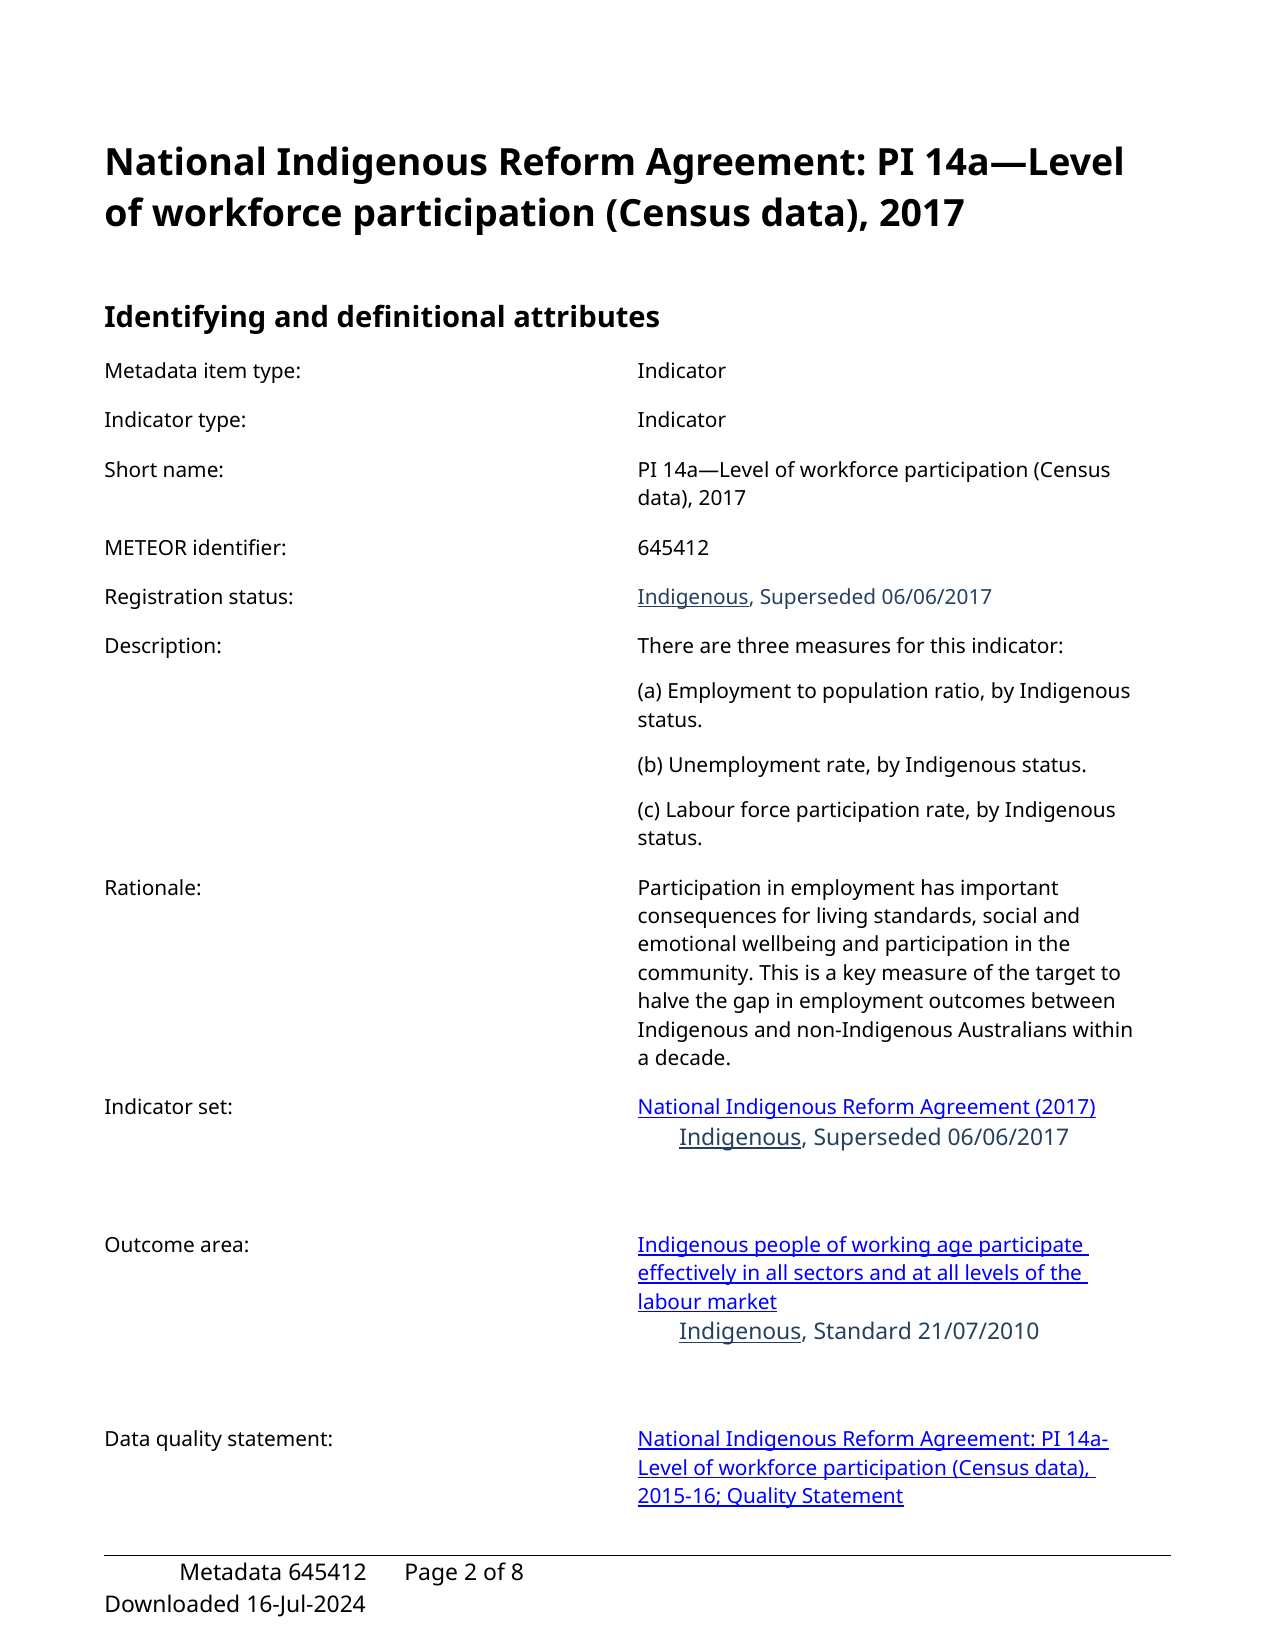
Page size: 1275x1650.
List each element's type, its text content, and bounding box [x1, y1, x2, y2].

table_cell Indicator type: [93, 395, 626, 444]
table_cell Metadata item type: [93, 346, 626, 395]
table_cell Outcome area: [93, 1220, 626, 1414]
table_cell Participation in employment has important consequences for living standards, social and emotional wellbeing and participation in the community. This is a key measure of the target to halve the gap in employment outcomes between Indigenous and non-Indigenous Australians within a decade. [626, 862, 1159, 1082]
table_cell Indigenous, Superseded 06/06/2017 [626, 571, 1159, 621]
table_cell Indigenous people of working age participate effectively in all sectors and at all levels of the labour market Indigenous, Standard 21/07/2010 [626, 1220, 1159, 1414]
table_cell Description: [93, 621, 626, 862]
table_cell PI 14a—Level of workforce participation (Census data), 2017 [626, 445, 1159, 522]
table_header Identifying and definitional attributes [93, 250, 1159, 346]
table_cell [93, 1414, 626, 1520]
subtitle National Indigenous Reform Agreement: PI 14a—Level of workforce participation (Census data), 2017 [104, 135, 1171, 237]
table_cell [626, 1414, 1159, 1520]
table_cell Short name: [93, 445, 626, 522]
table_cell There are three measures for this indicator: (a) Employment to population ratio, by Indigenous status. (b) Unemployment rate, by Indigenous status. (c) Labour force participation rate, by Indigenous status. [626, 621, 1159, 862]
table_cell Rationale: [93, 862, 626, 1082]
table_cell Indicator [626, 346, 1159, 395]
table_cell Indicator set: [93, 1082, 626, 1219]
table_cell METEOR identifier: [93, 522, 626, 571]
table_cell Indicator [626, 395, 1159, 444]
table_cell 645412 [626, 522, 1159, 571]
table_cell National Indigenous Reform Agreement (2017) Indigenous, Superseded 06/06/2017 [626, 1082, 1159, 1219]
table_cell Registration status: [93, 571, 626, 621]
